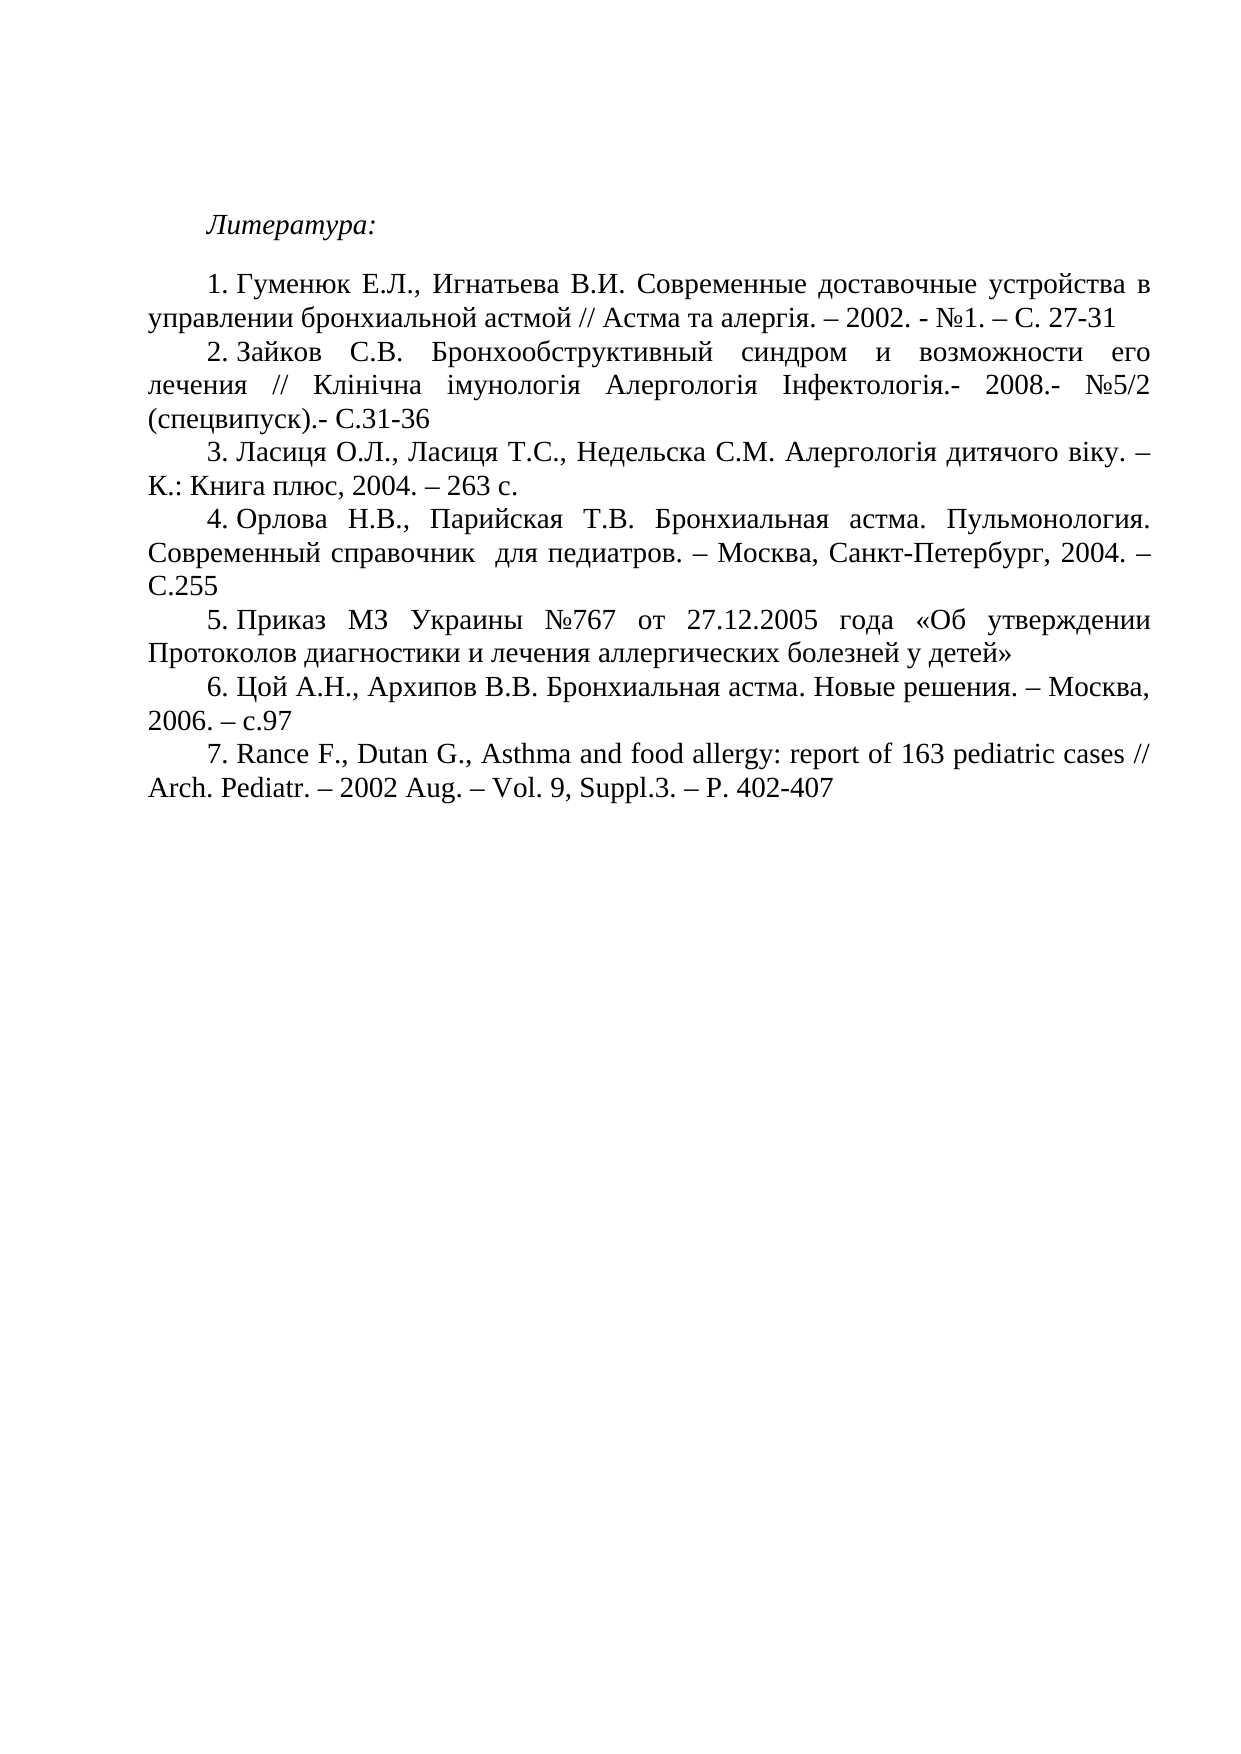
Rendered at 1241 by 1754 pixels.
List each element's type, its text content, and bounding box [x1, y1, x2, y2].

list Орлова Н.В., Парийская Т.В. Бронхиальная астма. Пульмонология. Современный справочник для педиатров. – Москва, Санкт-Петербург, 2004. – С.255 [148, 501, 1152, 602]
text Литература: [148, 207, 1152, 241]
list Зайков С.В. Бронхообструктивный синдром и возможности его лечения // Клінічна імунологія Алергологія Інфектологія.- 2008.- №5/2 (спецвипуск).- С.31-36 [148, 334, 1152, 434]
list Rance F., Dutan G., Asthma and food allergy: report of 163 pediatric cases // Arch. Pediatr. – 2002 Aug. – Vol. 9, Suppl.3. – P. 402-407 [148, 736, 1152, 803]
list Приказ МЗ Украины №767 от 27.12.2005 года «Об утверждении Протоколов диагностики и лечения аллергических болезней у детей» [148, 602, 1152, 669]
list Ласиця О.Л., Ласиця Т.С., Недельска С.М. Алергологія дитячого віку. – К.: Книга плюс, 2004. – 263 с. [148, 434, 1152, 501]
list Гуменюк Е.Л., Игнатьева В.И. Современные доставочные устройства в управлении бронхиальной астмой // Астма та алергія. – 2002. - №1. – С. 27-31 [148, 267, 1152, 334]
list Цой А.Н., Архипов В.В. Бронхиальная астма. Новые решения. – Москва, 2006. – с.97 [148, 669, 1152, 736]
